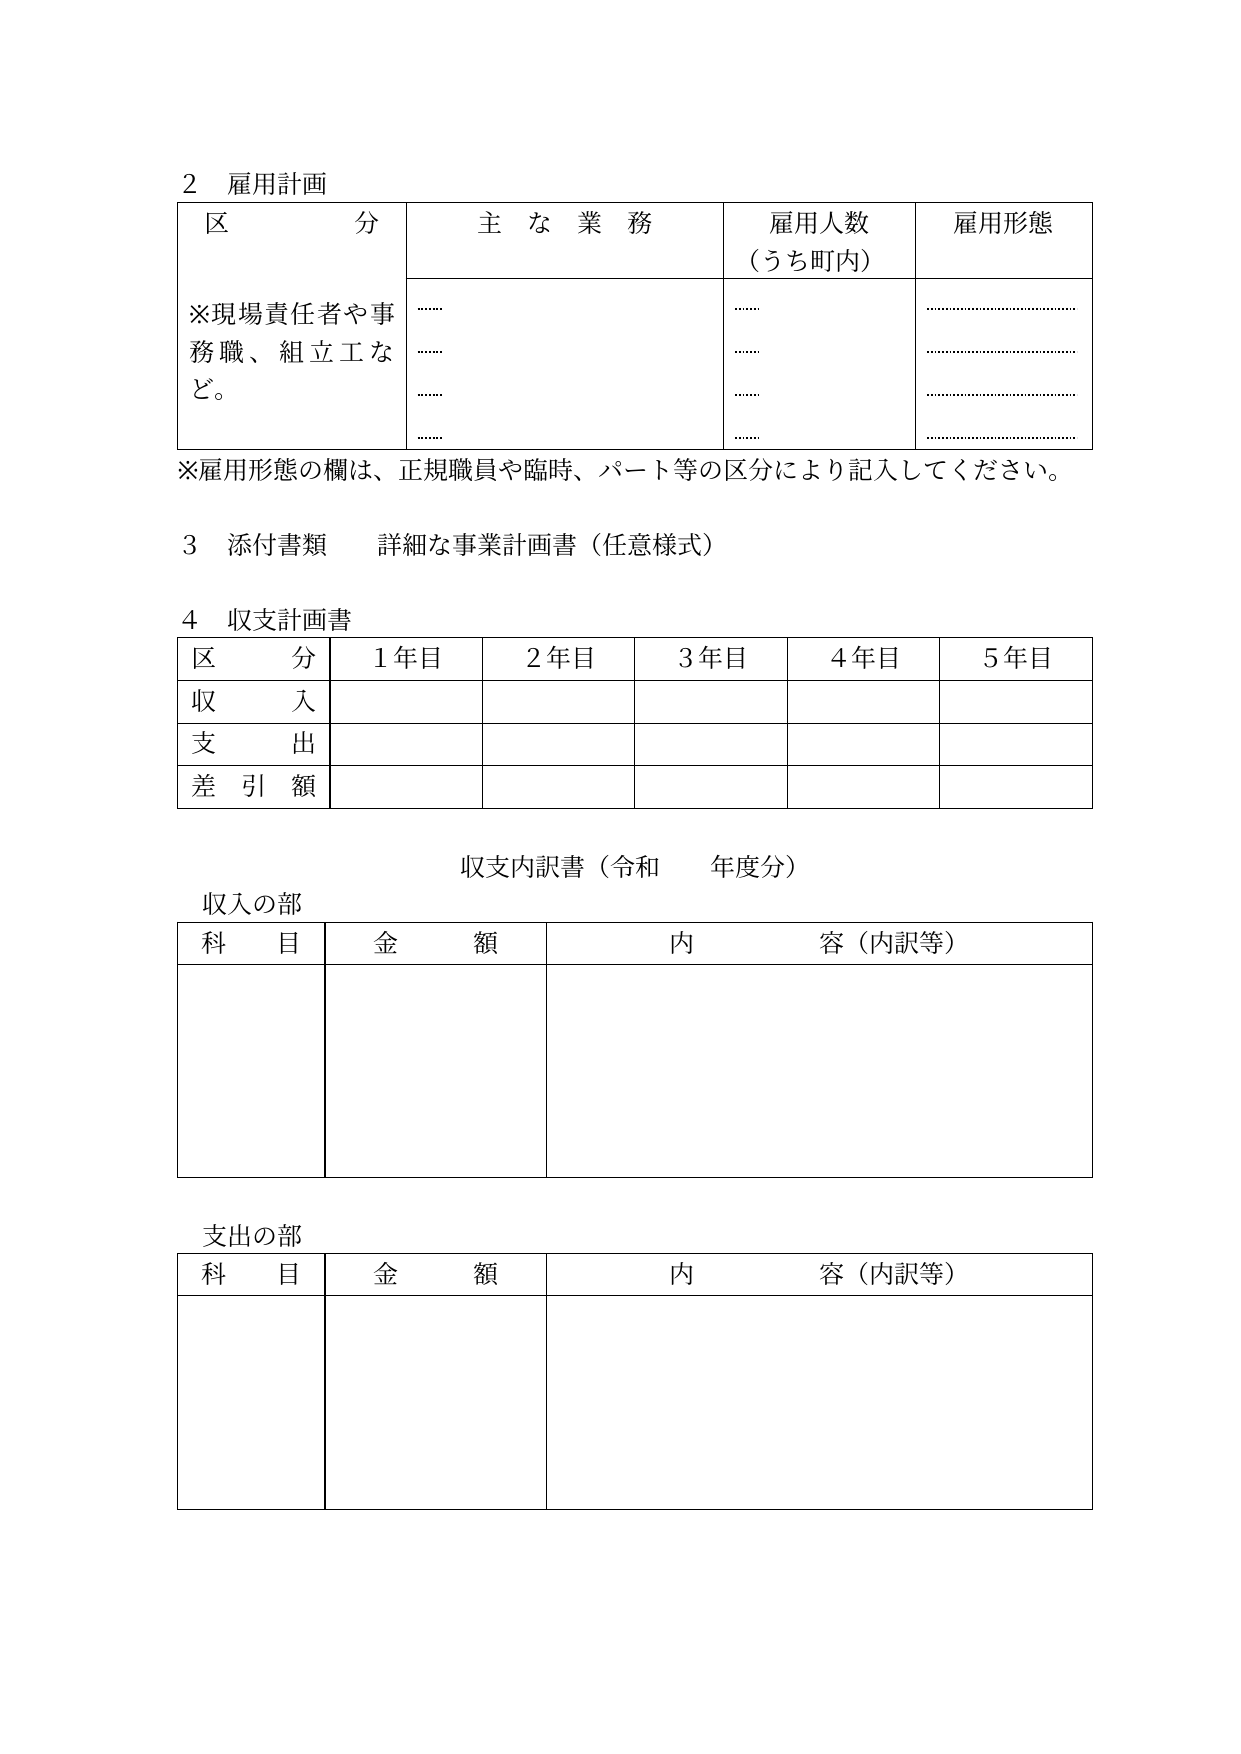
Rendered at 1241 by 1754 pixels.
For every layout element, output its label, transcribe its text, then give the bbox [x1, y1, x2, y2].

table_header 雇用形態 [916, 203, 1092, 278]
table_cell 差 引 額 [178, 766, 329, 808]
table_cell [483, 681, 634, 722]
table_cell 支 出 [178, 724, 329, 765]
table_cell [635, 681, 787, 722]
table_cell [635, 724, 787, 765]
table_cell [331, 724, 482, 765]
table_header 区 分 [178, 638, 329, 679]
table_header 金 額 [326, 1254, 546, 1295]
table_cell [331, 766, 482, 808]
table_cell [940, 766, 1092, 808]
table_header ３年目 [635, 638, 787, 679]
table_cell [635, 766, 787, 808]
table_header 内 容（内訳等） [547, 1254, 1092, 1295]
table_header 区 分 ※現場責任者や事務職、組立工など。 [178, 203, 406, 449]
table_cell [326, 1296, 546, 1509]
table_cell [788, 766, 939, 808]
text 収入の部 [177, 884, 1092, 922]
table_cell [407, 279, 723, 449]
text 支出の部 [177, 1216, 1092, 1253]
table_header 科 目 [178, 923, 324, 964]
table_cell [940, 681, 1092, 722]
table_header 主 な 業 務 [407, 203, 723, 278]
table_header 科 目 [178, 1254, 324, 1295]
table_cell 収 入 [178, 681, 329, 722]
table_cell [788, 681, 939, 722]
table_cell [326, 965, 546, 1177]
table_cell [724, 279, 915, 449]
table_cell [547, 1296, 1092, 1509]
table_cell [483, 724, 634, 765]
table_cell [178, 1296, 324, 1509]
table_header 内 容（内訳等） [547, 923, 1092, 964]
table_cell [178, 965, 324, 1177]
text ４ 収支計画書 [177, 600, 1092, 637]
table_header １年目 [331, 638, 482, 679]
text 収支内訳書（令和 年度分） [177, 847, 1092, 884]
table_cell [788, 724, 939, 765]
table_header ４年目 [788, 638, 939, 679]
table_cell [547, 965, 1092, 1177]
table_cell [331, 681, 482, 722]
table_header ５年目 [940, 638, 1092, 679]
table_header 金 額 [326, 923, 546, 964]
table_header 雇用人数 （うち町内） [724, 203, 915, 278]
text ※雇用形態の欄は、正規職員や臨時、パート等の区分により記入してください。 [177, 450, 1092, 487]
table_header ２年目 [483, 638, 634, 679]
text ２ 雇用計画 [177, 164, 1092, 202]
table_cell [916, 279, 1092, 449]
table_cell [940, 724, 1092, 765]
table_cell [483, 766, 634, 808]
text ３ 添付書類 詳細な事業計画書（任意様式） [177, 525, 1092, 562]
